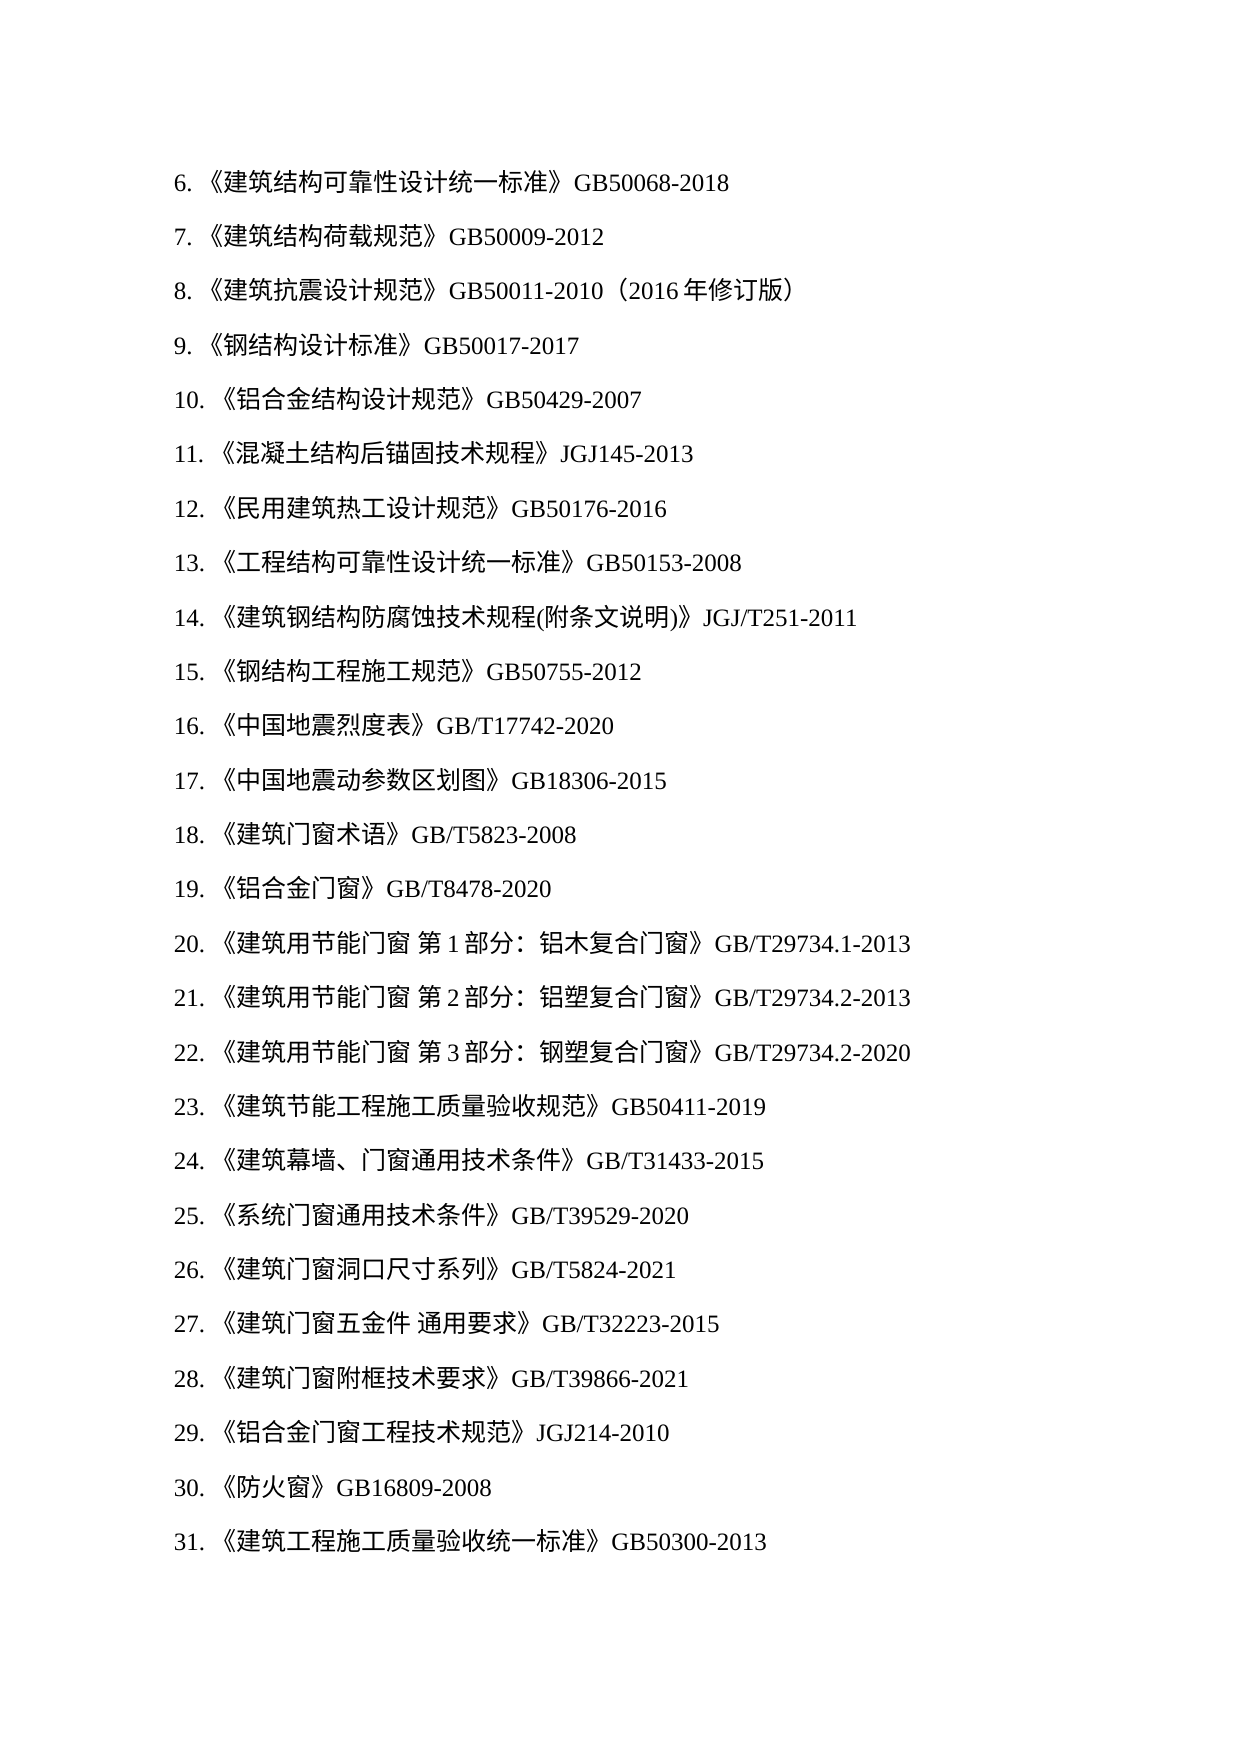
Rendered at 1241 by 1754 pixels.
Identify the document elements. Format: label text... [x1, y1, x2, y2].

list 《建筑用节能门窗 第1部分：铝木复合门窗》GB/T29734.1-2013 [174, 923, 1075, 959]
list 《铝合金门窗工程技术规范》JGJ214-2010 [174, 1413, 1075, 1449]
list 《建筑工程施工质量验收统一标准》GB50300-2013 [174, 1521, 1075, 1558]
list 《中国地震烈度表》GB/T17742-2020 [174, 706, 1075, 742]
list 《建筑结构荷载规范》GB50009-2012 [174, 216, 1075, 253]
list 《铝合金门窗》GB/T8478-2020 [174, 869, 1075, 905]
list 《建筑门窗附框技术要求》GB/T39866-2021 [174, 1358, 1075, 1394]
list 《钢结构工程施工规范》GB50755-2012 [174, 651, 1075, 688]
list 《建筑用节能门窗 第2部分：铝塑复合门窗》GB/T29734.2-2013 [174, 978, 1075, 1014]
list 《建筑幕墙、门窗通用技术条件》GB/T31433-2015 [174, 1141, 1075, 1177]
list 《系统门窗通用技术条件》GB/T39529-2020 [174, 1195, 1075, 1231]
list 《民用建筑热工设计规范》GB50176-2016 [174, 488, 1075, 524]
list 《建筑结构可靠性设计统一标准》GB50068-2018 [174, 162, 1075, 198]
list 《建筑门窗术语》GB/T5823-2008 [174, 814, 1075, 851]
list 《防火窗》GB16809-2008 [174, 1467, 1075, 1503]
list 《混凝土结构后锚固技术规程》JGJ145-2013 [174, 434, 1075, 470]
list 《建筑门窗洞口尺寸系列》GB/T5824-2021 [174, 1249, 1075, 1286]
list 《建筑用节能门窗 第3部分：钢塑复合门窗》GB/T29734.2-2020 [174, 1032, 1075, 1068]
list 《钢结构设计标准》GB50017-2017 [174, 325, 1075, 361]
list 《铝合金结构设计规范》GB50429-2007 [174, 379, 1075, 416]
list 《建筑节能工程施工质量验收规范》GB50411-2019 [174, 1086, 1075, 1123]
list 《建筑钢结构防腐蚀技术规程(附条文说明)》JGJ/T251-2011 [174, 597, 1075, 633]
list 《工程结构可靠性设计统一标准》GB50153-2008 [174, 543, 1075, 579]
list 《建筑抗震设计规范》GB50011-2010（2016年修订版） [174, 271, 1075, 307]
list 《中国地震动参数区划图》GB18306-2015 [174, 760, 1075, 796]
list 《建筑门窗五金件 通用要求》GB/T32223-2015 [174, 1304, 1075, 1340]
